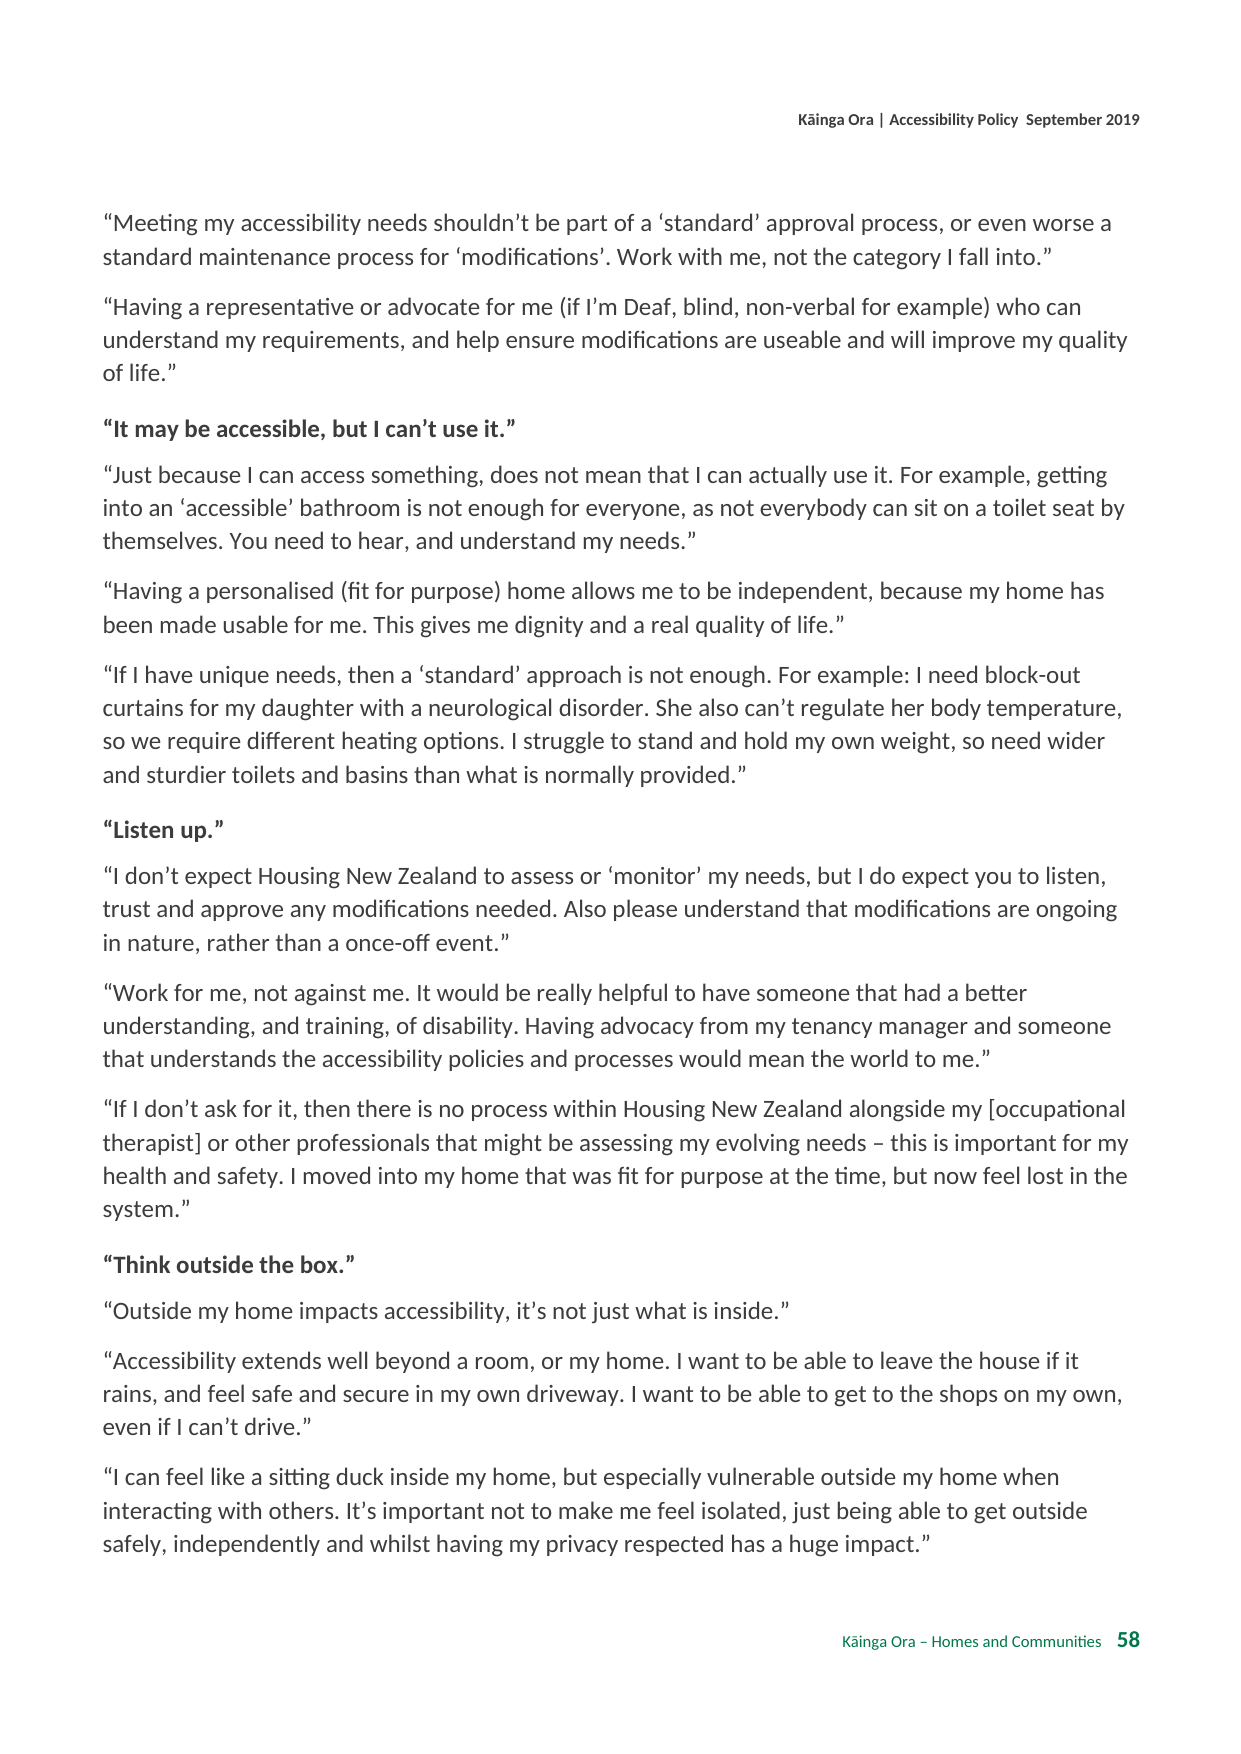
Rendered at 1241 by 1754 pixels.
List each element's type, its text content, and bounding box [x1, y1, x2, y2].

text “Outside my home impacts accessibility, it’s not just what is inside.” [102, 1292, 1140, 1325]
subtitle “Listen up.” [102, 814, 1140, 845]
text “Having a personalised (fit for purpose) home allows me to be independent, because my home has been made usable for me. This gives me dignity and a real quality of life.” [102, 573, 1140, 639]
text “I can feel like a sitting duck inside my home, but especially vulnerable outside my home when interacting with others. It’s important not to make me feel isolated, just being able to get outside safely, independently and whilst having my privacy respected has a huge impact.” [102, 1459, 1140, 1559]
text “Accessibility extends well beyond a room, or my home. I want to be able to leave the house if it rains, and feel safe and secure in my own driveway. I want to be able to get to the shops on my own, even if I can’t drive.” [102, 1342, 1140, 1442]
text “I don’t expect Housing New Zealand to assess or ‘monitor’ my needs, but I do expect you to listen, trust and approve any modifications needed. Also please understand that modifications are ongoing in nature, rather than a once-off event.” [102, 857, 1140, 957]
text “Having a representative or advocate for me (if I’m Deaf, blind, non-verbal for example) who can understand my requirements, and help ensure modifications are useable and will improve my quality of life.” [102, 288, 1140, 388]
text “Meeting my accessibility needs shouldn’t be part of a ‘standard’ approval process, or even worse a standard maintenance process for ‘modifications’. Work with me, not the category I fall into.” [102, 205, 1140, 271]
subtitle “It may be accessible, but I can’t use it.” [102, 413, 1140, 443]
text “Just because I can access something, does not mean that I can actually use it. For example, getting into an ‘accessible’ bathroom is not enough for everyone, as not everybody can sit on a toilet seat by themselves. You need to hear, and understand my needs.” [102, 456, 1140, 556]
text “If I have unique needs, then a ‘standard’ approach is not enough. For example: I need block-out curtains for my daughter with a neurological disorder. She also can’t regulate her body temperature, so we require different heating options. I struggle to stand and hold my own weight, so need wider and sturdier toilets and basins than what is normally provided.” [102, 656, 1140, 789]
text “If I don’t ask for it, then there is no process within Housing New Zealand alongside my [occupational therapist] or other professionals that might be assessing my evolving needs – this is important for my health and safety. I moved into my home that was fit for purpose at the time, but now feel lost in the system.” [102, 1091, 1140, 1224]
text “Work for me, not against me. It would be really helpful to have someone that had a better understanding, and training, of disability. Having advocacy from my tenancy manager and someone that understands the accessibility policies and processes would mean the world to me.” [102, 974, 1140, 1074]
subtitle “Think outside the box.” [102, 1249, 1140, 1279]
